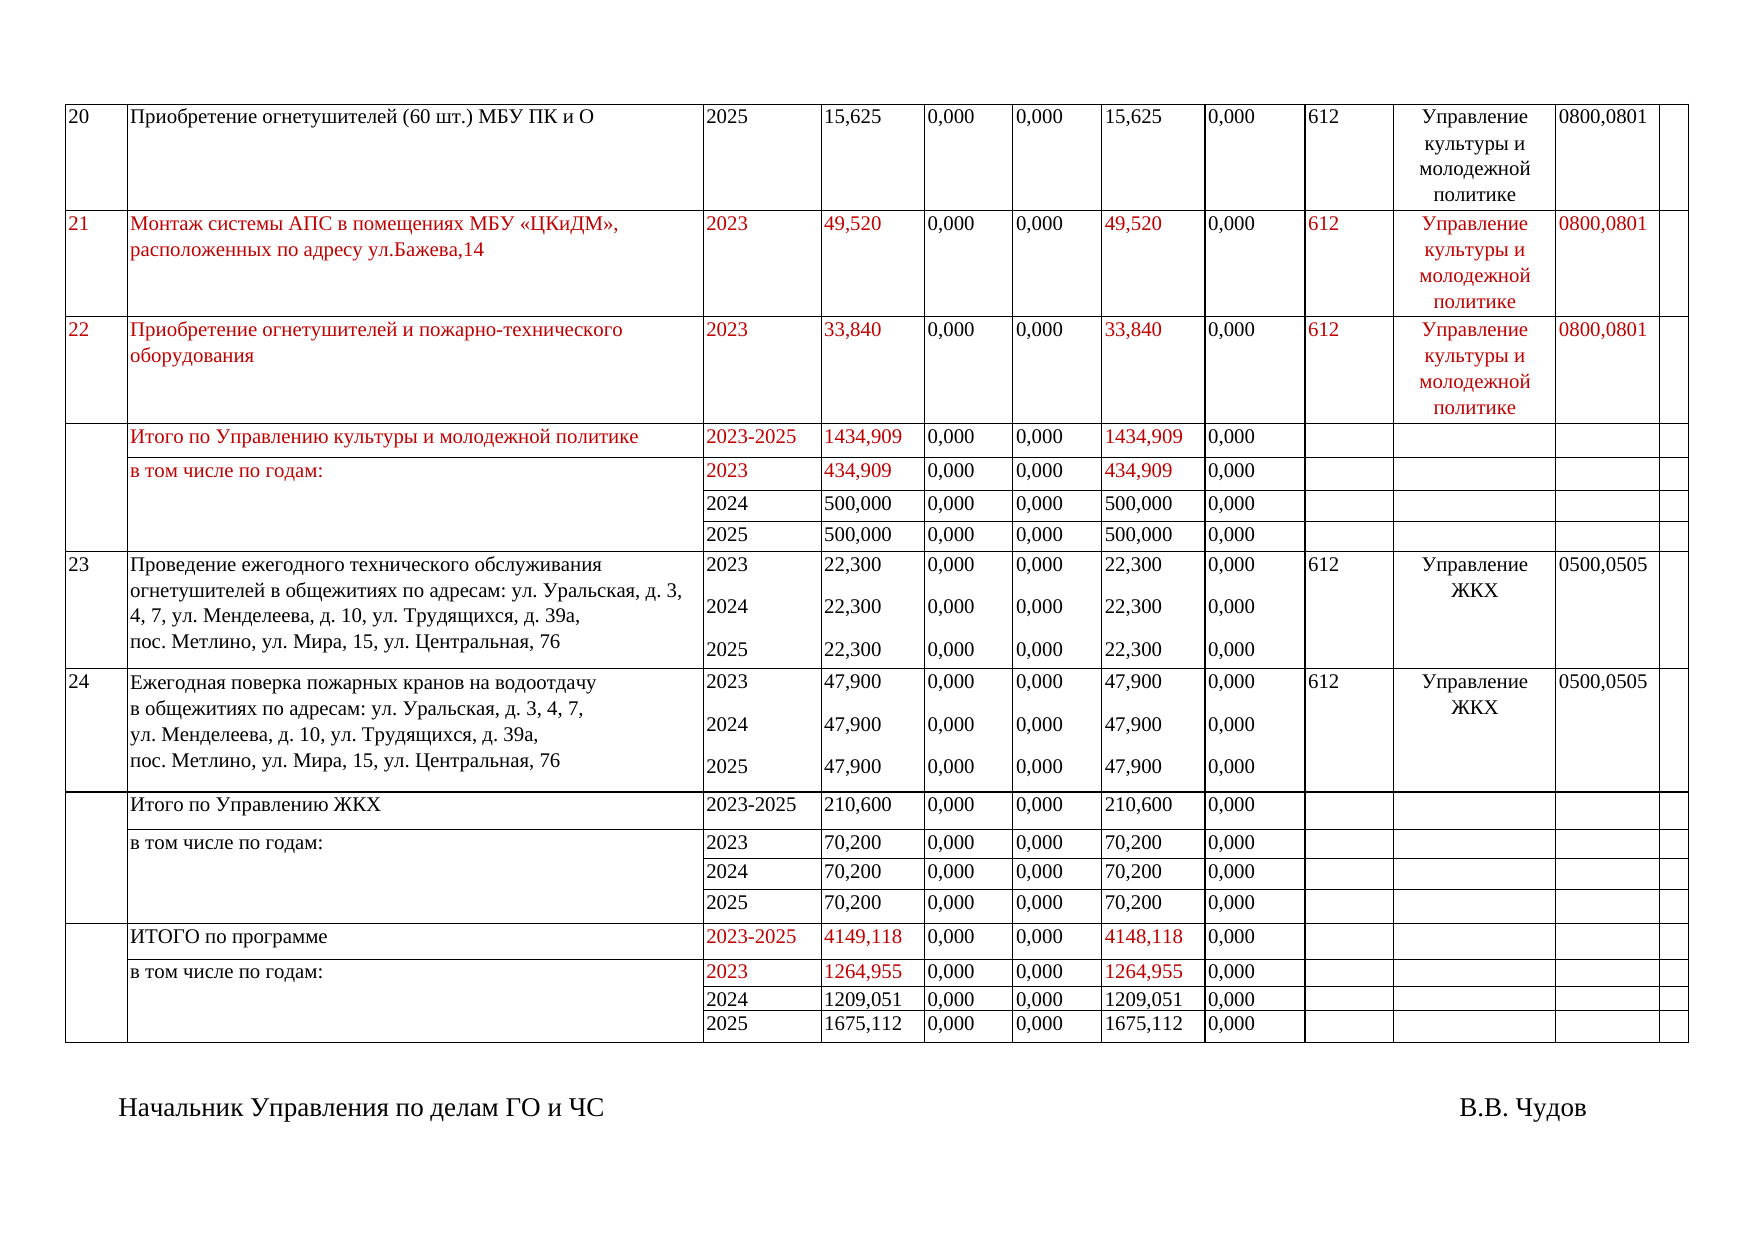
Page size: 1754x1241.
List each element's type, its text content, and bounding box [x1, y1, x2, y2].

table_cell 70,200 [822, 890, 924, 923]
table_cell 0,000 [1206, 105, 1304, 210]
table_cell 0,000 [1206, 522, 1304, 551]
table_cell [66, 793, 127, 923]
table_cell Итого по Управлению ЖКХ [128, 793, 703, 829]
table_cell 500,000 [1102, 491, 1204, 521]
table_cell 2023 [704, 317, 821, 422]
table_cell 500,000 [1102, 522, 1204, 551]
table_cell 0,000 0,000 0,000 [925, 669, 1012, 791]
table_cell 612 [1306, 211, 1393, 316]
table_cell [1556, 890, 1659, 923]
table_cell 2023 2024 2025 [704, 669, 821, 791]
table_cell 0,000 [1013, 211, 1101, 316]
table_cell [1394, 105, 1555, 210]
table_cell 0,000 [1013, 522, 1101, 551]
table_cell [1394, 987, 1555, 1010]
table_cell [1394, 859, 1555, 889]
table_cell 0,000 0,000 0,000 [1206, 552, 1304, 668]
table_cell 0,000 [925, 987, 1012, 1010]
table_cell [1660, 522, 1688, 551]
table_cell [1556, 987, 1659, 1010]
table_cell Управление ЖКХ [1394, 552, 1555, 668]
table_cell 434,909 [822, 458, 924, 490]
table_cell 612 [1306, 317, 1393, 422]
table_cell [1660, 924, 1688, 958]
table_cell [1660, 859, 1688, 889]
table_cell 0,000 [1206, 924, 1304, 958]
table_cell [1306, 890, 1393, 923]
table_cell 2023 [704, 211, 821, 316]
table_cell 15,625 [822, 105, 924, 210]
table_cell 47,900 47,900 47,900 [1102, 669, 1204, 791]
table_cell Проведение ежегодного технического обслуживания огнетушителей в общежитиях по адресам: ул. Уральская, д. 3, 4, 7, ул. Менделеева, д. 10, ул. Трудящихся, д. 39а, пос. Метлино, ул. Мира, 15, ул. Центральная, 76 [128, 552, 703, 668]
table_cell 0800,0801 [1556, 211, 1659, 316]
table_cell 70,200 [1102, 859, 1204, 889]
table_cell [1660, 424, 1688, 457]
table_cell [1556, 522, 1659, 551]
table_cell [1660, 105, 1688, 210]
table_cell 2023 [704, 830, 821, 858]
table_cell 2023-2025 [704, 793, 821, 829]
table_cell [1306, 924, 1393, 958]
table_cell 0,000 [1206, 830, 1304, 858]
table_cell 0,000 [925, 859, 1012, 889]
table_cell 1209,051 [1102, 987, 1204, 1010]
table_cell [1660, 830, 1688, 858]
table_cell 0,000 [1013, 890, 1101, 923]
table_cell 0500,0505 [1556, 552, 1659, 668]
table_cell 612 [1306, 669, 1393, 791]
table_cell Монтаж системы АПС в помещениях МБУ «ЦКиДМ», расположенных по адресу ул.Бажева,14 [128, 211, 703, 316]
table_cell [1394, 424, 1555, 457]
table_cell [1556, 793, 1659, 829]
table_cell 1434,909 [822, 424, 924, 457]
table_cell 1264,955 [822, 960, 924, 986]
table_cell [1660, 890, 1688, 923]
table_cell [1306, 793, 1393, 829]
table_cell 0,000 [1206, 1011, 1304, 1042]
table_cell 49,520 [822, 211, 924, 316]
table_cell 70,200 [822, 859, 924, 889]
table_cell [1660, 669, 1688, 791]
table_cell Ежегодная поверка пожарных кранов на водоотдачу в общежитиях по адресам: ул. Уральская, д. 3, 4, 7, ул. Менделеева, д. 10, ул. Трудящихся, д. 39а, пос. Метлино, ул. Мира, 15, ул. Центральная, 76 [128, 669, 703, 791]
table_cell 0,000 0,000 0,000 [925, 552, 1012, 668]
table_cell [1394, 211, 1555, 316]
table_cell [1660, 211, 1688, 316]
table_cell Итого по Управлению культуры и молодежной политике [128, 424, 703, 457]
table_cell 2023 [704, 458, 821, 490]
table_cell 21 [66, 211, 127, 316]
table_cell [1556, 1011, 1659, 1042]
table_cell 0,000 0,000 0,000 [1206, 669, 1304, 791]
table_cell 0,000 [925, 890, 1012, 923]
table_cell 0,000 [1013, 830, 1101, 858]
table_cell [1394, 1011, 1555, 1042]
table_cell 0,000 [1013, 105, 1101, 210]
table_cell 0,000 [925, 1011, 1012, 1042]
table_cell 47,900 47,900 47,900 [822, 669, 924, 791]
table_cell 0,000 [1013, 960, 1101, 986]
table_cell 2024 [704, 859, 821, 889]
table_cell [1394, 458, 1555, 490]
table_cell Управление культуры и молодежной политике [1394, 317, 1555, 422]
table_cell 0800,0801 [1556, 105, 1659, 210]
table_cell 0,000 [1013, 491, 1101, 521]
table_cell 2023 2024 2025 [704, 552, 821, 668]
table_cell [1394, 793, 1555, 829]
table_cell [1306, 458, 1393, 490]
table_cell 0,000 [1206, 890, 1304, 923]
table_cell [1394, 924, 1555, 958]
table_cell [1306, 960, 1393, 986]
table_cell 2025 [704, 1011, 821, 1042]
table_cell [1306, 522, 1393, 551]
table_cell 1675,112 [1102, 1011, 1204, 1042]
table_cell 0,000 [1013, 793, 1101, 829]
table_cell 210,600 [822, 793, 924, 829]
table_cell 0500,0505 [1556, 669, 1659, 791]
table_cell 0,000 0,000 0,000 [1013, 552, 1101, 668]
table_cell 0,000 [1206, 987, 1304, 1010]
table_cell [1394, 890, 1555, 923]
table_cell [1394, 522, 1555, 551]
table_cell 0,000 [925, 830, 1012, 858]
table_cell 70,200 [822, 830, 924, 858]
table_cell 0,000 [925, 491, 1012, 521]
table_cell 0,000 [1206, 491, 1304, 521]
table_cell 24 [66, 669, 127, 791]
table_cell 2023-2025 [704, 424, 821, 457]
table_cell 0,000 [925, 424, 1012, 457]
table_cell [1556, 424, 1659, 457]
table_cell Управление ЖКХ [1394, 669, 1555, 791]
table_cell 0,000 [925, 522, 1012, 551]
table_cell в том числе по годам: [128, 830, 703, 923]
table_cell 0,000 [1013, 924, 1101, 958]
table_cell [1660, 491, 1688, 521]
table_cell 49,520 [1102, 211, 1204, 316]
table_cell 1675,112 [822, 1011, 924, 1042]
table_cell 0,000 [1206, 960, 1304, 986]
table_cell 2025 [704, 522, 821, 551]
table_cell [1556, 830, 1659, 858]
table_cell 15,625 [1102, 105, 1204, 210]
table_cell 0,000 [925, 793, 1012, 829]
table_cell 2023-2025 [704, 924, 821, 958]
table_cell 0,000 [1013, 1011, 1101, 1042]
table_cell [1394, 960, 1555, 986]
table_cell [1306, 987, 1393, 1010]
table_cell 0,000 [925, 211, 1012, 316]
table_cell [1306, 424, 1393, 457]
table_cell [1660, 793, 1688, 829]
table_cell 22,300 22,300 22,300 [1102, 552, 1204, 668]
table_cell 0,000 [1013, 987, 1101, 1010]
table_cell [1660, 960, 1688, 986]
table_cell 434,909 [1102, 458, 1204, 490]
table_cell 0,000 [1013, 458, 1101, 490]
table_cell 612 [1306, 552, 1393, 668]
table_cell [1556, 924, 1659, 958]
table_cell [1394, 830, 1555, 858]
table_cell 4149,118 [822, 924, 924, 958]
table_cell 70,200 [1102, 830, 1204, 858]
table_cell [1660, 1011, 1688, 1042]
table_cell в том числе по годам: [128, 960, 703, 1042]
table_cell ИТОГО по программе [128, 924, 703, 958]
table_cell 1209,051 [822, 987, 924, 1010]
table_cell 33,840 [822, 317, 924, 422]
table_cell 0,000 [925, 317, 1012, 422]
table_cell [1660, 458, 1688, 490]
table_cell 2024 [704, 491, 821, 521]
table_cell [1306, 859, 1393, 889]
table_cell 210,600 [1102, 793, 1204, 829]
table_cell [1660, 317, 1688, 422]
table_cell 0,000 [1206, 458, 1304, 490]
table_cell 0,000 [1013, 859, 1101, 889]
table_cell [1556, 960, 1659, 986]
table_cell [1306, 1011, 1393, 1042]
table_cell 22,300 22,300 22,300 [822, 552, 924, 668]
table_cell 0,000 0,000 0,000 [1013, 669, 1101, 791]
table_cell 0,000 [925, 458, 1012, 490]
table_cell 0,000 [1013, 424, 1101, 457]
table_cell 0,000 [1206, 211, 1304, 316]
table_cell 0,000 [1206, 424, 1304, 457]
table_cell 22 [66, 317, 127, 422]
table_cell 0,000 [1206, 859, 1304, 889]
table_cell 2025 [704, 105, 821, 210]
table_cell 2023 [704, 960, 821, 986]
table_cell 4148,118 [1102, 924, 1204, 958]
table_cell в том числе по годам: [128, 458, 703, 551]
table_cell 0,000 [925, 960, 1012, 986]
table_cell 2024 [704, 987, 821, 1010]
table_cell 20 [66, 105, 127, 210]
table_cell 612 [1306, 105, 1393, 210]
table_cell 0,000 [1206, 317, 1304, 422]
text Начальник Управления по делам ГО и ЧС В.В. Чудов [118, 1091, 1636, 1122]
table_cell Приобретение огнетушителей (60 шт.) МБУ ПК и О [128, 105, 703, 210]
table_cell 70,200 [1102, 890, 1204, 923]
table_cell 0,000 [1013, 317, 1101, 422]
table_cell [1556, 491, 1659, 521]
table_cell 500,000 [822, 491, 924, 521]
table_cell 1264,955 [1102, 960, 1204, 986]
table_cell 0,000 [1206, 793, 1304, 829]
table_cell 33,840 [1102, 317, 1204, 422]
table_cell [66, 924, 127, 1042]
table_cell 0,000 [925, 105, 1012, 210]
table_cell [1660, 552, 1688, 668]
table_cell [1556, 859, 1659, 889]
table_cell 1434,909 [1102, 424, 1204, 457]
table_cell Приобретение огнетушителей и пожарно-технического оборудования [128, 317, 703, 422]
table_cell [1394, 491, 1555, 521]
table_cell 2025 [704, 890, 821, 923]
table_cell 23 [66, 552, 127, 668]
table_cell [1660, 987, 1688, 1010]
table_cell [1306, 830, 1393, 858]
table_cell 500,000 [822, 522, 924, 551]
table_cell 0800,0801 [1556, 317, 1659, 422]
table_cell [1306, 491, 1393, 521]
table_cell [66, 424, 127, 551]
table_cell [1556, 458, 1659, 490]
table_cell 0,000 [925, 924, 1012, 958]
